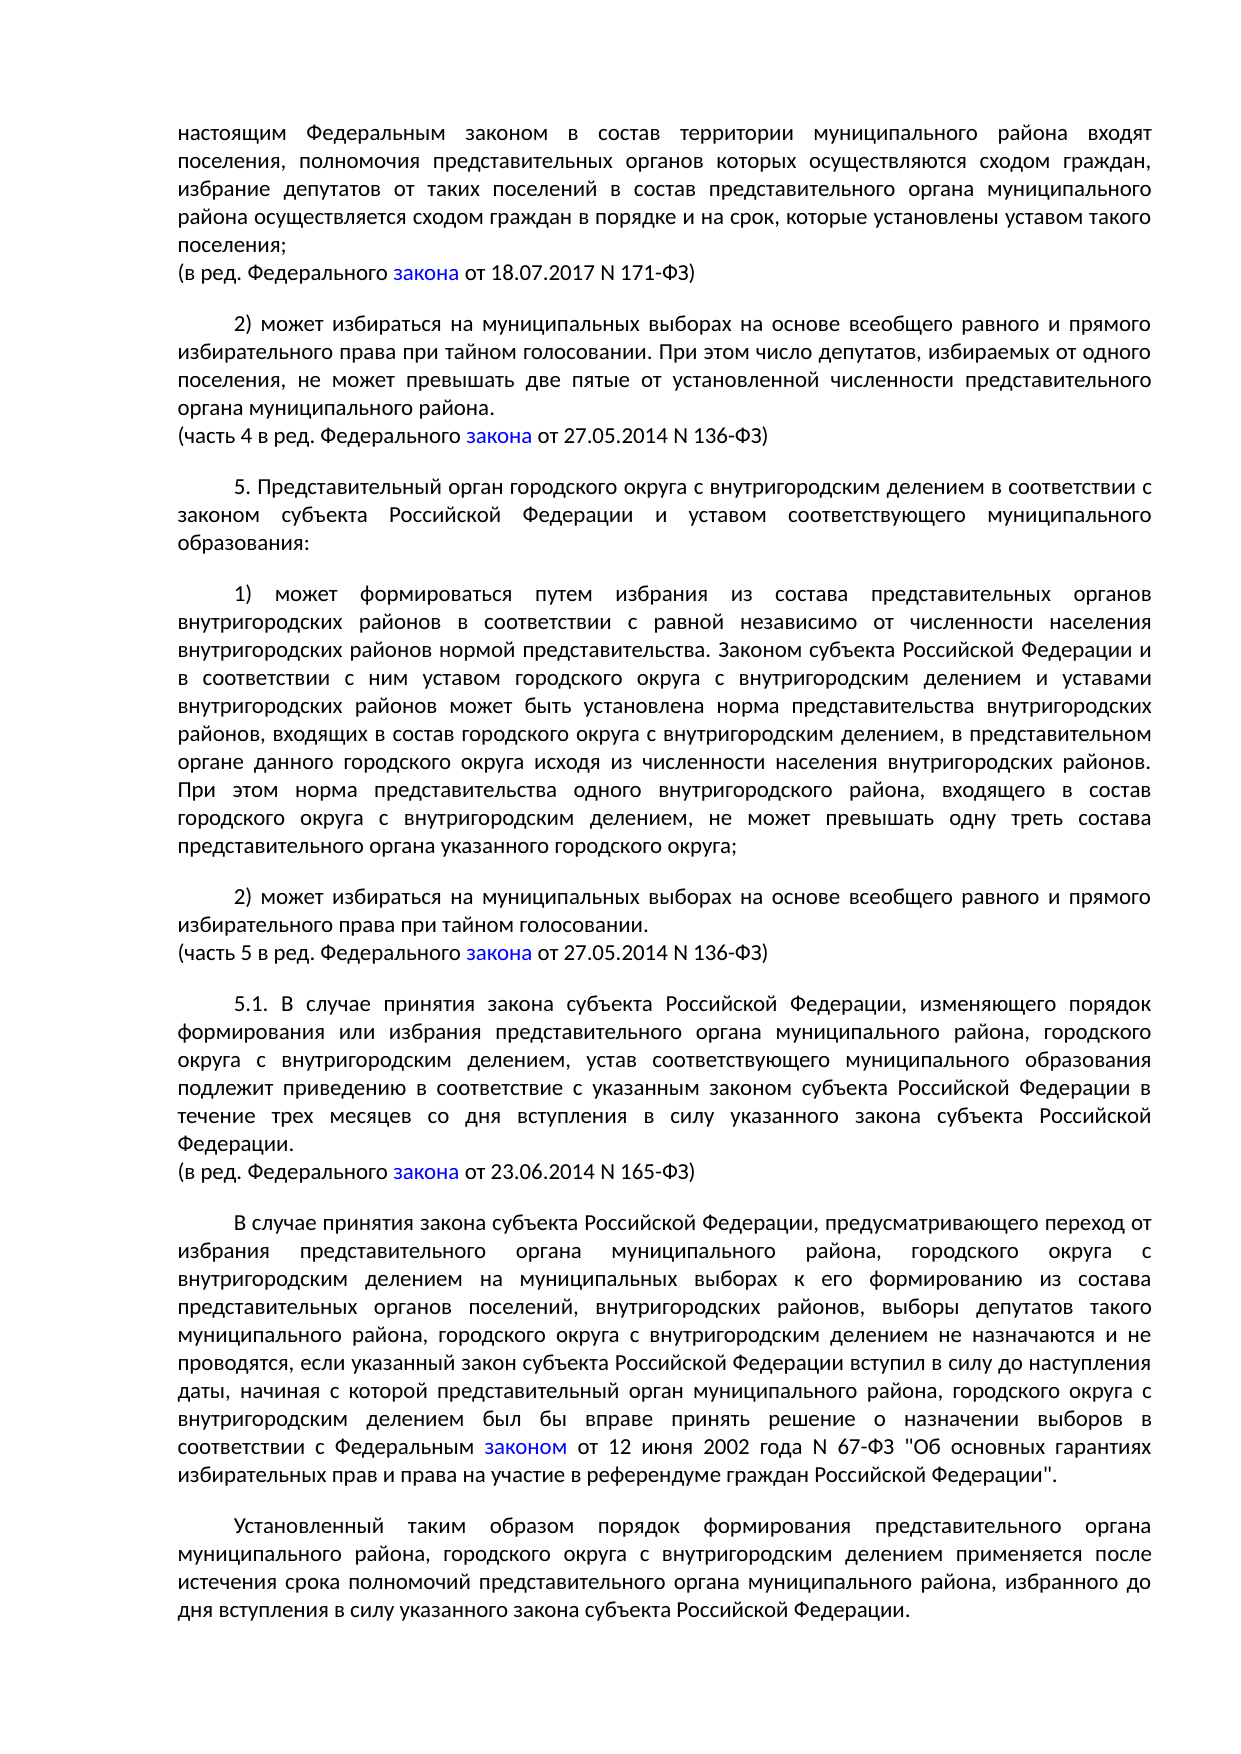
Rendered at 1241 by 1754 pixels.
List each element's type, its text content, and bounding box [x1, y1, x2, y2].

text 2) может избираться на муниципальных выборах на основе всеобщего равного и прямого избирательного права при тайном голосовании. При этом число депутатов, избираемых от одного поселения, не может превышать две пятые от установленной численности представительного органа муниципального района. [177, 309, 1152, 421]
text 2) может избираться на муниципальных выборах на основе всеобщего равного и прямого избирательного права при тайном голосовании. [177, 882, 1152, 938]
text 5. Представительный орган городского округа с внутригородским делением в соответствии с законом субъекта Российской Федерации и уставом соответствующего муниципального образования: [177, 472, 1152, 556]
text (часть 4 в ред. Федерального закона от 27.05.2014 N 136-ФЗ) [177, 421, 1152, 449]
text В случае принятия закона субъекта Российской Федерации, предусматривающего переход от избрания представительного органа муниципального района, городского округа с внутригородским делением на муниципальных выборах к его формированию из состава представительных органов поселений, внутригородских районов, выборы депутатов такого муниципального района, городского округа с внутригородским делением не назначаются и не проводятся, если указанный закон субъекта Российской Федерации вступил в силу до наступления даты, начиная с которой представительный орган муниципального района, городского округа с внутригородским делением был бы вправе принять решение о назначении выборов в соответствии с Федеральным законом от 12 июня 2002 года N 67-ФЗ "Об основных гарантиях избирательных прав и права на участие в референдуме граждан Российской Федерации". [177, 1208, 1152, 1488]
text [177, 118, 1152, 258]
text Установленный таким образом порядок формирования представительного органа муниципального района, городского округа с внутригородским делением применяется после истечения срока полномочий представительного органа муниципального района, избранного до дня вступления в силу указанного закона субъекта Российской Федерации. [177, 1511, 1152, 1623]
text (в ред. Федерального закона от 23.06.2014 N 165-ФЗ) [177, 1157, 1152, 1185]
text 5.1. В случае принятия закона субъекта Российской Федерации, изменяющего порядок формирования или избрания представительного органа муниципального района, городского округа с внутригородским делением, устав соответствующего муниципального образования подлежит приведению в соответствие с указанным законом субъекта Российской Федерации в течение трех месяцев со дня вступления в силу указанного закона субъекта Российской Федерации. [177, 989, 1152, 1157]
text (часть 5 в ред. Федерального закона от 27.05.2014 N 136-ФЗ) [177, 938, 1152, 966]
text 1) может формироваться путем избрания из состава представительных органов внутригородских районов в соответствии с равной независимо от численности населения внутригородских районов нормой представительства. Законом субъекта Российской Федерации и в соответствии с ним уставом городского округа с внутригородским делением и уставами внутригородских районов может быть установлена норма представительства внутригородских районов, входящих в состав городского округа с внутригородским делением, в представительном органе данного городского округа исходя из численности населения внутригородских районов. При этом норма представительства одного внутригородского района, входящего в состав городского округа с внутригородским делением, не может превышать одну треть состава представительного органа указанного городского округа; [177, 579, 1152, 859]
text (в ред. Федерального закона от 18.07.2017 N 171-ФЗ) [177, 258, 1152, 286]
